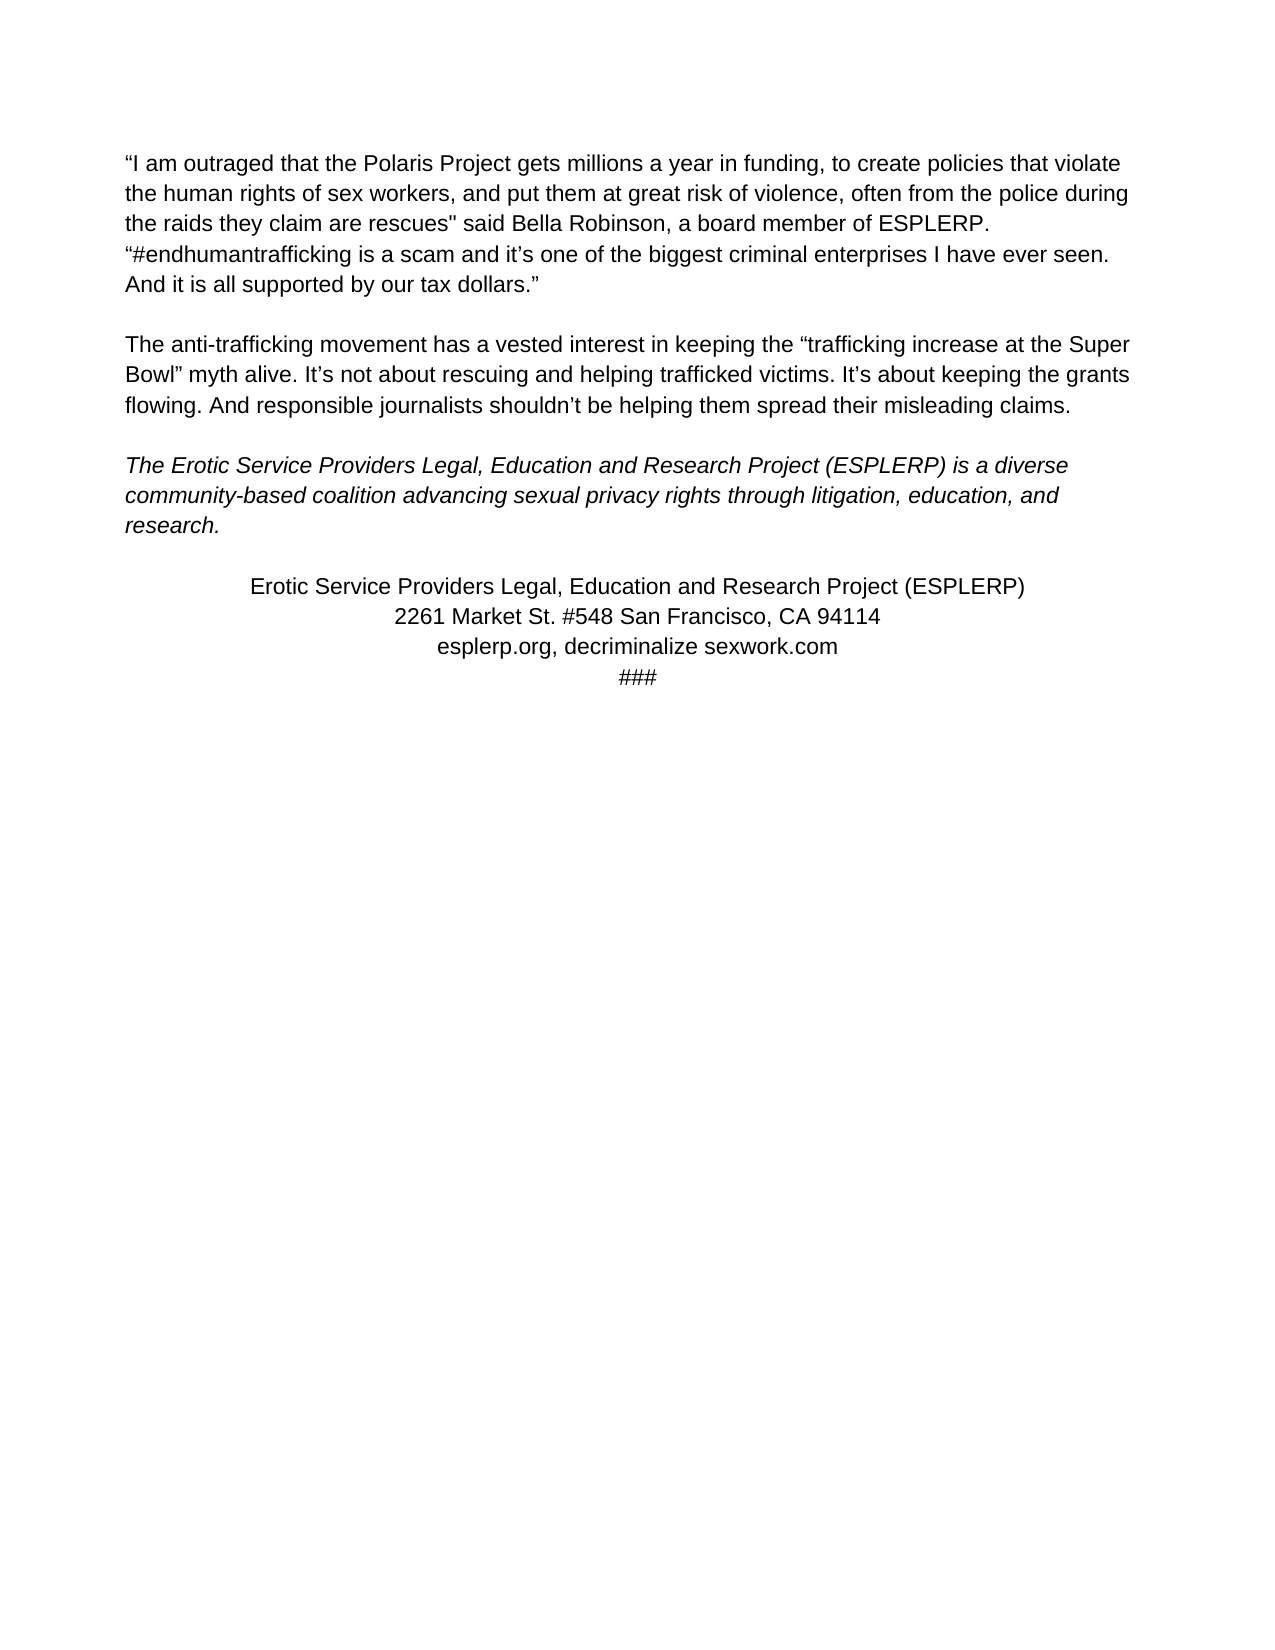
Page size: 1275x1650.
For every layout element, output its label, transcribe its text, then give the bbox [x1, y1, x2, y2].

text Erotic Service Providers Legal, Education and Research Project (ESPLERP) [125, 573, 1150, 599]
text 2261 Market St. #548 San Francisco, CA 94114 [125, 603, 1150, 629]
text esplerp.org, decriminalize sexwork.com [125, 633, 1150, 660]
text “I am outraged that the Polaris Project gets millions a year in funding, to create policies that violate the human rights of sex workers, and put them at great risk of violence, often from the police during the raids they claim are rescues" said Bella Robinson, a board member of ESPLERP. “#endhumantrafficking is a scam and it’s one of the biggest criminal enterprises I have ever seen. And it is all supported by our tax dollars.” [125, 150, 1150, 297]
text The anti-trafficking movement has a vested interest in keeping the “trafficking increase at the Super Bowl” myth alive. It’s not about rescuing and helping trafficked victims. It’s about keeping the grants flowing. And responsible journalists shouldn’t be helping them spread their misleading claims. [125, 331, 1150, 418]
text The Erotic Service Providers Legal, Education and Research Project (ESPLERP) is a diverse community-based coalition advancing sexual privacy rights through litigation, education, and research. [125, 452, 1150, 539]
text ### [125, 663, 1150, 690]
